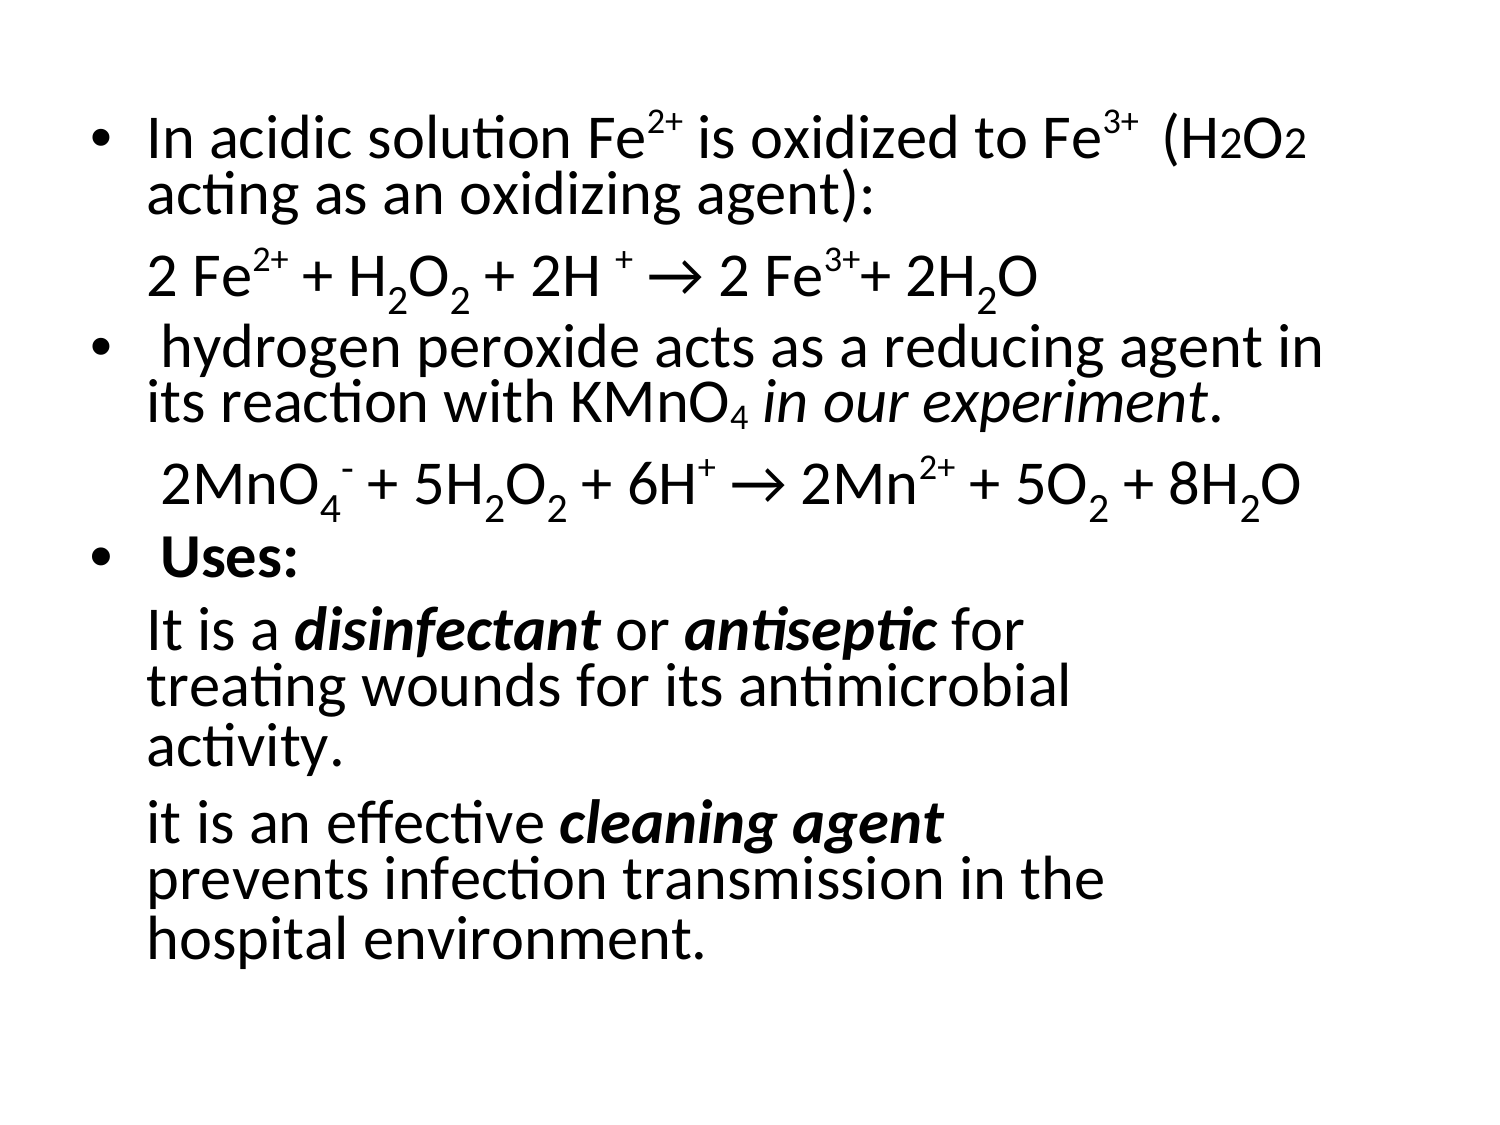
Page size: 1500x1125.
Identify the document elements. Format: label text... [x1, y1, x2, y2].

text it is an effective cleaning agent prevents infection transmission in the hospital environment. [146, 796, 1191, 975]
text 2MnO4- + 5H2O2 + 6H+ → 2Mn2+ + 5O2 + 8H2O [160, 441, 1500, 521]
list hydrogen peroxide acts as a reducing agent in its reaction with KMnO4 in our experiment. [90, 319, 1390, 438]
text It is a disinfectant or antiseptic for treating wounds for its antimicrobial activity. [146, 603, 1237, 782]
list In acidic solution Fe2+ is oxidized to Fe3+ (H2O2 acting as an oxidizing agent): [90, 111, 1314, 230]
list Uses: [90, 521, 1500, 591]
text 2 Fe2+ + H2O2 + 2H + → 2 Fe3++ 2H2O [146, 232, 1500, 313]
